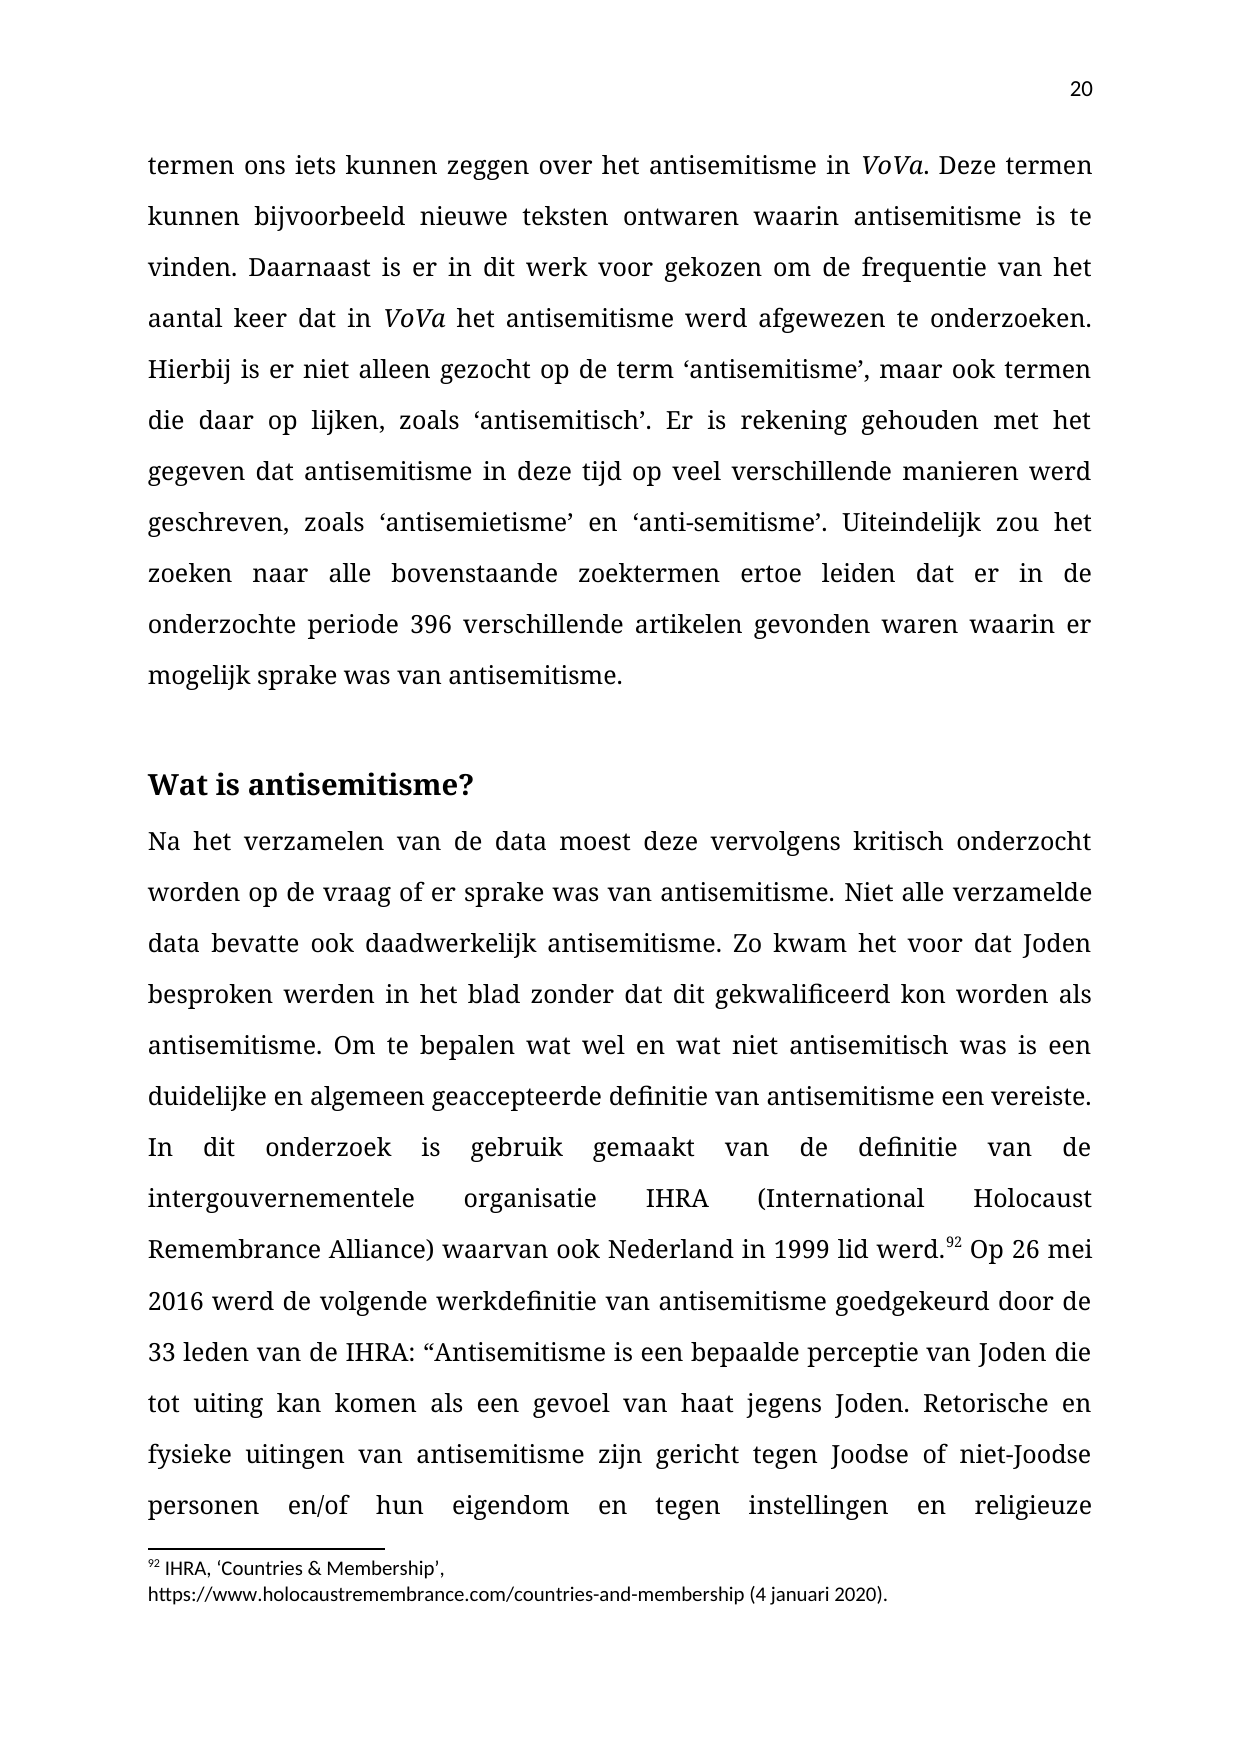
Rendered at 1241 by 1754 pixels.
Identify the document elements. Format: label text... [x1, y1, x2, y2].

subtitle Wat is antisemitisme? [148, 764, 1093, 804]
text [148, 824, 1093, 1521]
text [148, 148, 1093, 692]
